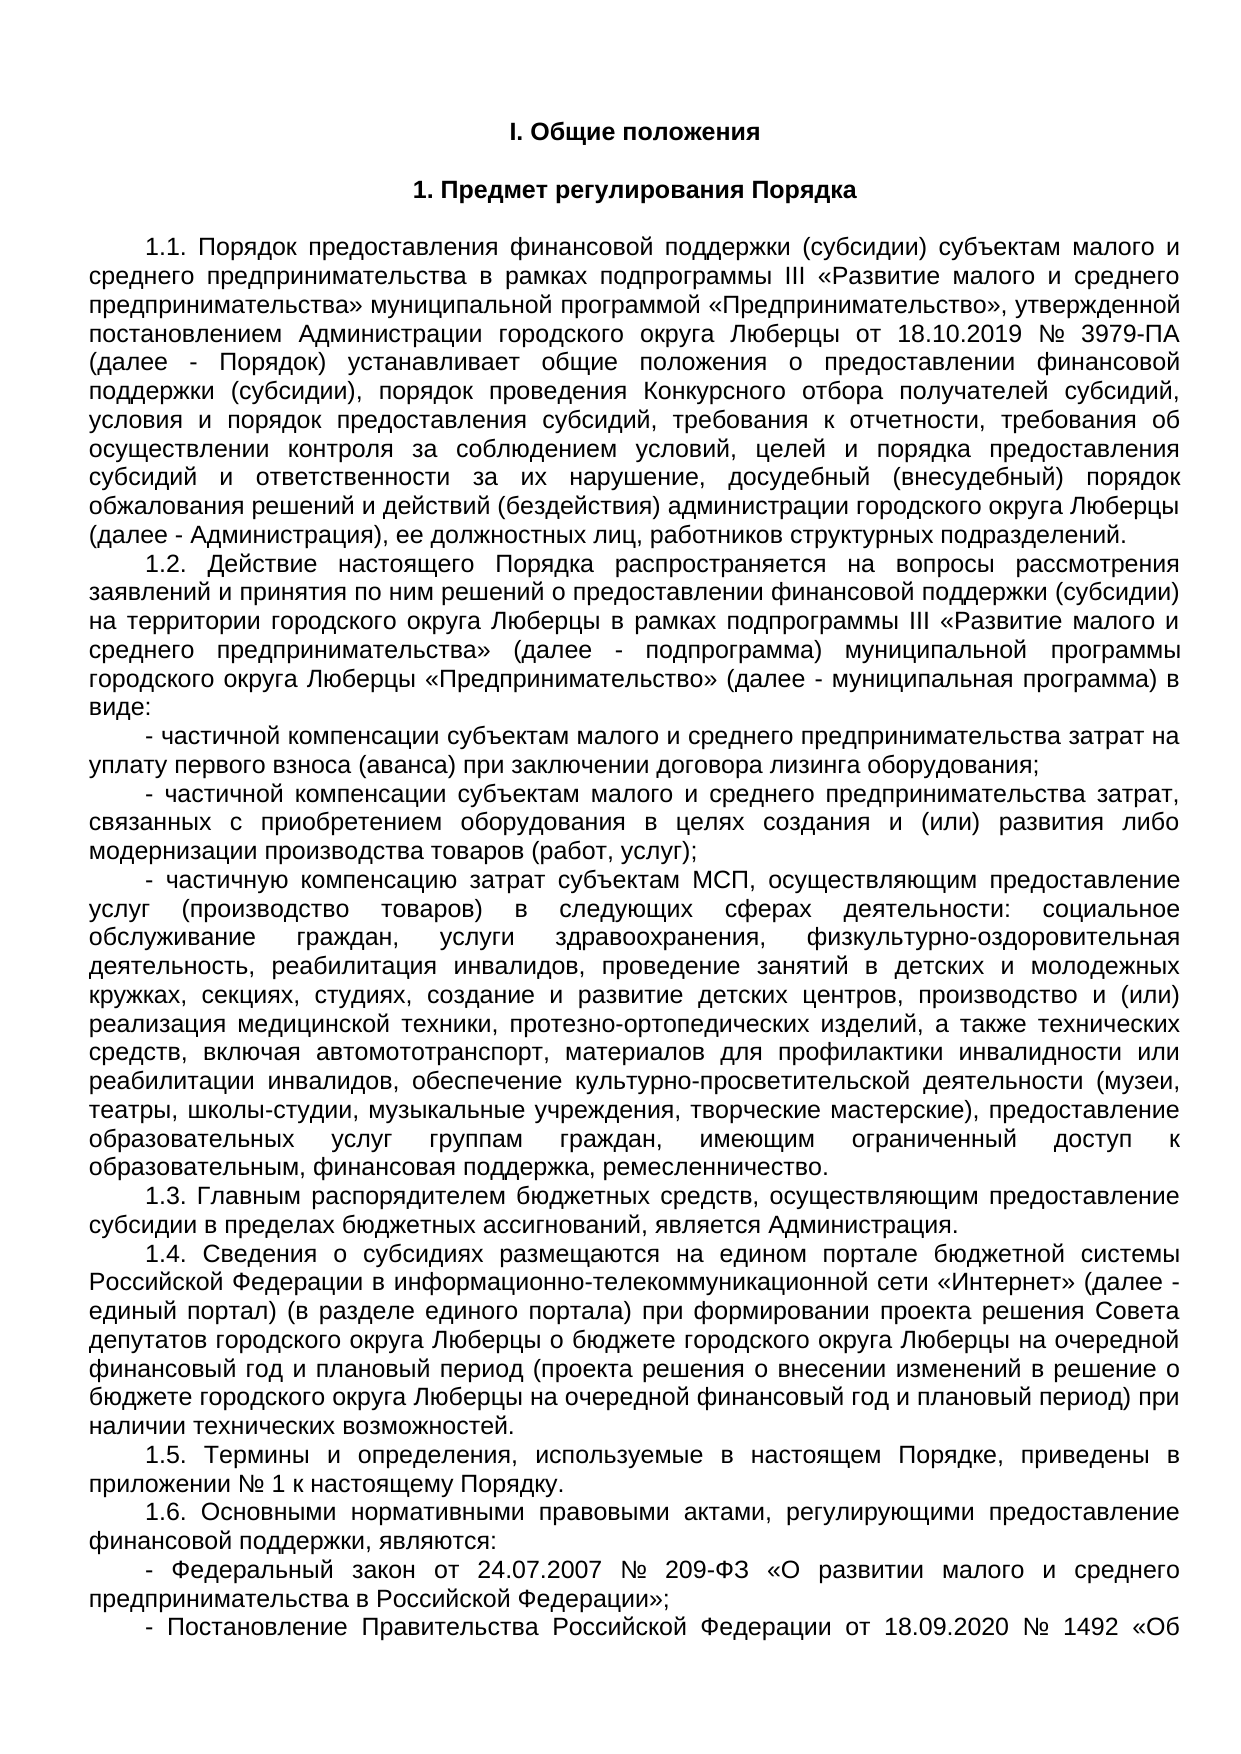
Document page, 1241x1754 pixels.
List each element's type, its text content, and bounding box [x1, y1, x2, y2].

text 1.4. Сведения о субсидиях размещаются на едином портале бюджетной системы Российской Федерации в информационно-телекоммуникационной сети «Интернет» (далее - единый портал) (в разделе единого портала) при формировании проекта решения Совета депутатов городского округа Люберцы о бюджете городского округа Люберцы на очередной финансовый год и плановый период (проекта решения о внесении изменений в решение о бюджете городского округа Люберцы на очередной финансовый год и плановый период) при наличии технических возможностей. [89, 1239, 1181, 1440]
title I. Общие положения [89, 117, 1181, 146]
text - частичной компенсации субъектам малого и среднего предпринимательства затрат, связанных с приобретением оборудования в целях создания и (или) развития либо модернизации производства товаров (работ, услуг); [89, 779, 1181, 865]
text 1.5. Термины и определения, используемые в настоящем Порядке, приведены в приложении № 1 к настоящему Порядку. [89, 1440, 1181, 1497]
text 1.3. Главным распорядителем бюджетных средств, осуществляющим предоставление субсидии в пределах бюджетных ассигнований, является Администрация. [89, 1181, 1181, 1239]
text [89, 1612, 1181, 1641]
text 1.6. Основными нормативными правовыми актами, регулирующими предоставление финансовой поддержки, являются: [89, 1497, 1181, 1555]
text 1.2. Действие настоящего Порядка распространяется на вопросы рассмотрения заявлений и принятия по ним решений о предоставлении финансовой поддержки (субсидии) на территории городского округа Люберцы в рамках подпрограммы III «Развитие малого и среднего предпринимательства» (далее - подпрограмма) муниципальной программы городского округа Люберцы «Предпринимательство» (далее - муниципальная программа) в виде: [89, 549, 1181, 721]
text - частичной компенсации субъектам малого и среднего предпринимательства затрат на уплату первого взноса (аванса) при заключении договора лизинга оборудования; [89, 721, 1181, 779]
text - Федеральный закон от 24.07.2007 № 209-ФЗ «О развитии малого и среднего предпринимательства в Российской Федерации»; [89, 1555, 1181, 1612]
text 1.1. Порядок предоставления финансовой поддержки (субсидии) субъектам малого и среднего предпринимательства в рамках подпрограммы III «Развитие малого и среднего предпринимательства» муниципальной программой «Предпринимательство», утвержденной постановлением Администрации городского округа Люберцы от 18.10.2019 № 3979-ПА (далее - Порядок) устанавливает общие положения о предоставлении финансовой поддержки (субсидии), порядок проведения Конкурсного отбора получателей субсидий, условия и порядок предоставления субсидий, требования к отчетности, требования об осуществлении контроля за соблюдением условий, целей и порядка предоставления субсидий и ответственности за их нарушение, досудебный (внесудебный) порядок обжалования решений и действий (бездействия) администрации городского округа Люберцы (далее - Администрация), ее должностных лиц, работников структурных подразделений. [89, 232, 1181, 549]
text - частичную компенсацию затрат субъектам МСП, осуществляющим предоставление услуг (производство товаров) в следующих сферах деятельности: социальное обслуживание граждан, услуги здравоохранения, физкультурно-оздоровительная деятельность, реабилитация инвалидов, проведение занятий в детских и молодежных кружках, секциях, студиях, создание и развитие детских центров, производство и (или) реализация медицинской техники, протезно-ортопедических изделий, а также технических средств, включая автомототранспорт, материалов для профилактики инвалидности или реабилитации инвалидов, обеспечение культурно-просветительской деятельности (музеи, театры, школы-студии, музыкальные учреждения, творческие мастерские), предоставление образовательных услуг группам граждан, имеющим ограниченный доступ к образовательным, финансовая поддержка, ремесленничество. [89, 865, 1181, 1181]
title 1. Предмет регулирования Порядка [89, 175, 1181, 204]
